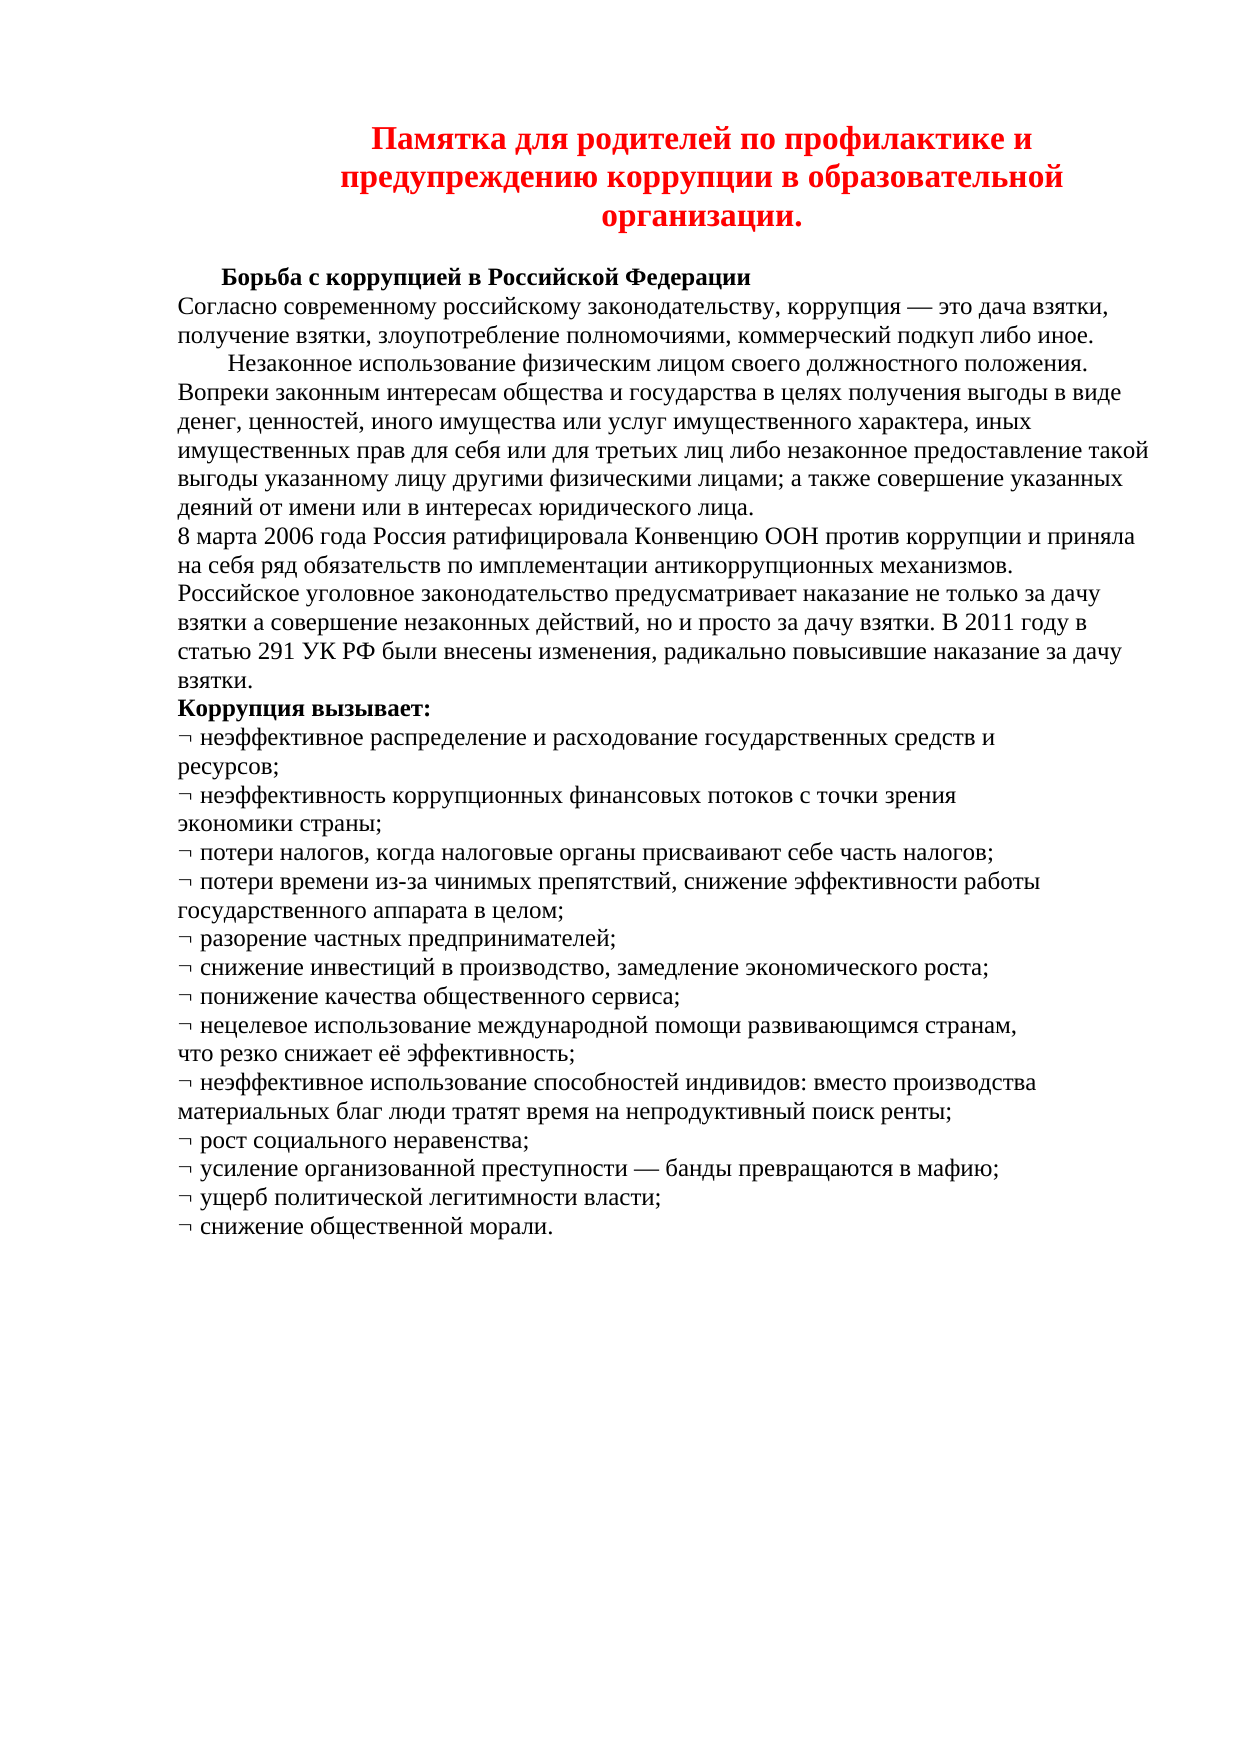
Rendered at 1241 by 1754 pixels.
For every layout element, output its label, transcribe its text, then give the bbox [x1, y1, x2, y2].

text разорение частных предпринимателей; [177, 923, 1152, 952]
text нецелевое использование международной помощи развивающимся странам, [177, 1010, 1152, 1038]
text государственного аппарата в целом; [177, 895, 1152, 923]
text потери налогов, когда налоговые органы присваивают себе часть налогов; [177, 837, 1152, 866]
text экономики страны; [177, 808, 1152, 837]
text что резко снижает её эффективность; [177, 1038, 1152, 1067]
text неэффективное распределение и расходование государственных средств и [177, 722, 1152, 751]
text 8 марта 2006 года Россия ратифицировала Конвенцию ООН против коррупции и приняла на себя ряд обязательств по имплементации антикоррупционных механизмов. [177, 521, 1152, 578]
text снижение инвестиций в производство, замедление экономического роста; [177, 952, 1152, 981]
text неэффективность коррупционных финансовых потоков с точки зрения [177, 780, 1152, 808]
text Незаконное использование физическим лицом своего должностного положения. [177, 348, 1152, 377]
text рост социального неравенства; [177, 1125, 1152, 1153]
text Согласно современному российскому законодательству, коррупция — это дача взятки, получение взятки, злоупотребление полномочиями, коммерческий подкуп либо иное. [177, 291, 1152, 348]
text Российское уголовное законодательство предусматривает наказание не только за дачу взятки а совершение незаконных действий, но и просто за дачу взятки. В 2011 году в статью 291 УК РФ были внесены изменения, радикально повысившие наказание за дачу взятки. [177, 578, 1152, 693]
text усиление организованной преступности — банды превращаются в мафию; [177, 1153, 1152, 1182]
text Вопреки законным интересам общества и государства в целях получения выгоды в виде денег, ценностей, иного имущества или услуг имущественного характера, иных имущественных прав для себя или для третьих лиц либо незаконное предоставление такой выгоды указанному лицу другими физическими лицами; а также совершение указанных деяний от имени или в интересах юридического лица. [177, 377, 1152, 521]
text ресурсов; [177, 751, 1152, 780]
text снижение общественной морали. [177, 1211, 1152, 1240]
text потери времени из-за чинимых препятствий, снижение эффективности работы [177, 866, 1152, 895]
text неэффективное использование способностей индивидов: вместо производства [177, 1067, 1152, 1096]
text Коррупция вызывает: [177, 693, 1152, 722]
text материальных благ люди тратят время на непродуктивный поиск ренты; [177, 1096, 1152, 1125]
text Борьба с коррупцией в Российской Федерации [177, 262, 1152, 291]
text понижение качества общественного сервиса; [177, 981, 1152, 1010]
list Памятка для родителей по профилактике и предупреждению коррупции в образовательной организации. [252, 118, 1152, 233]
text ущерб политической легитимности власти; [177, 1182, 1152, 1211]
